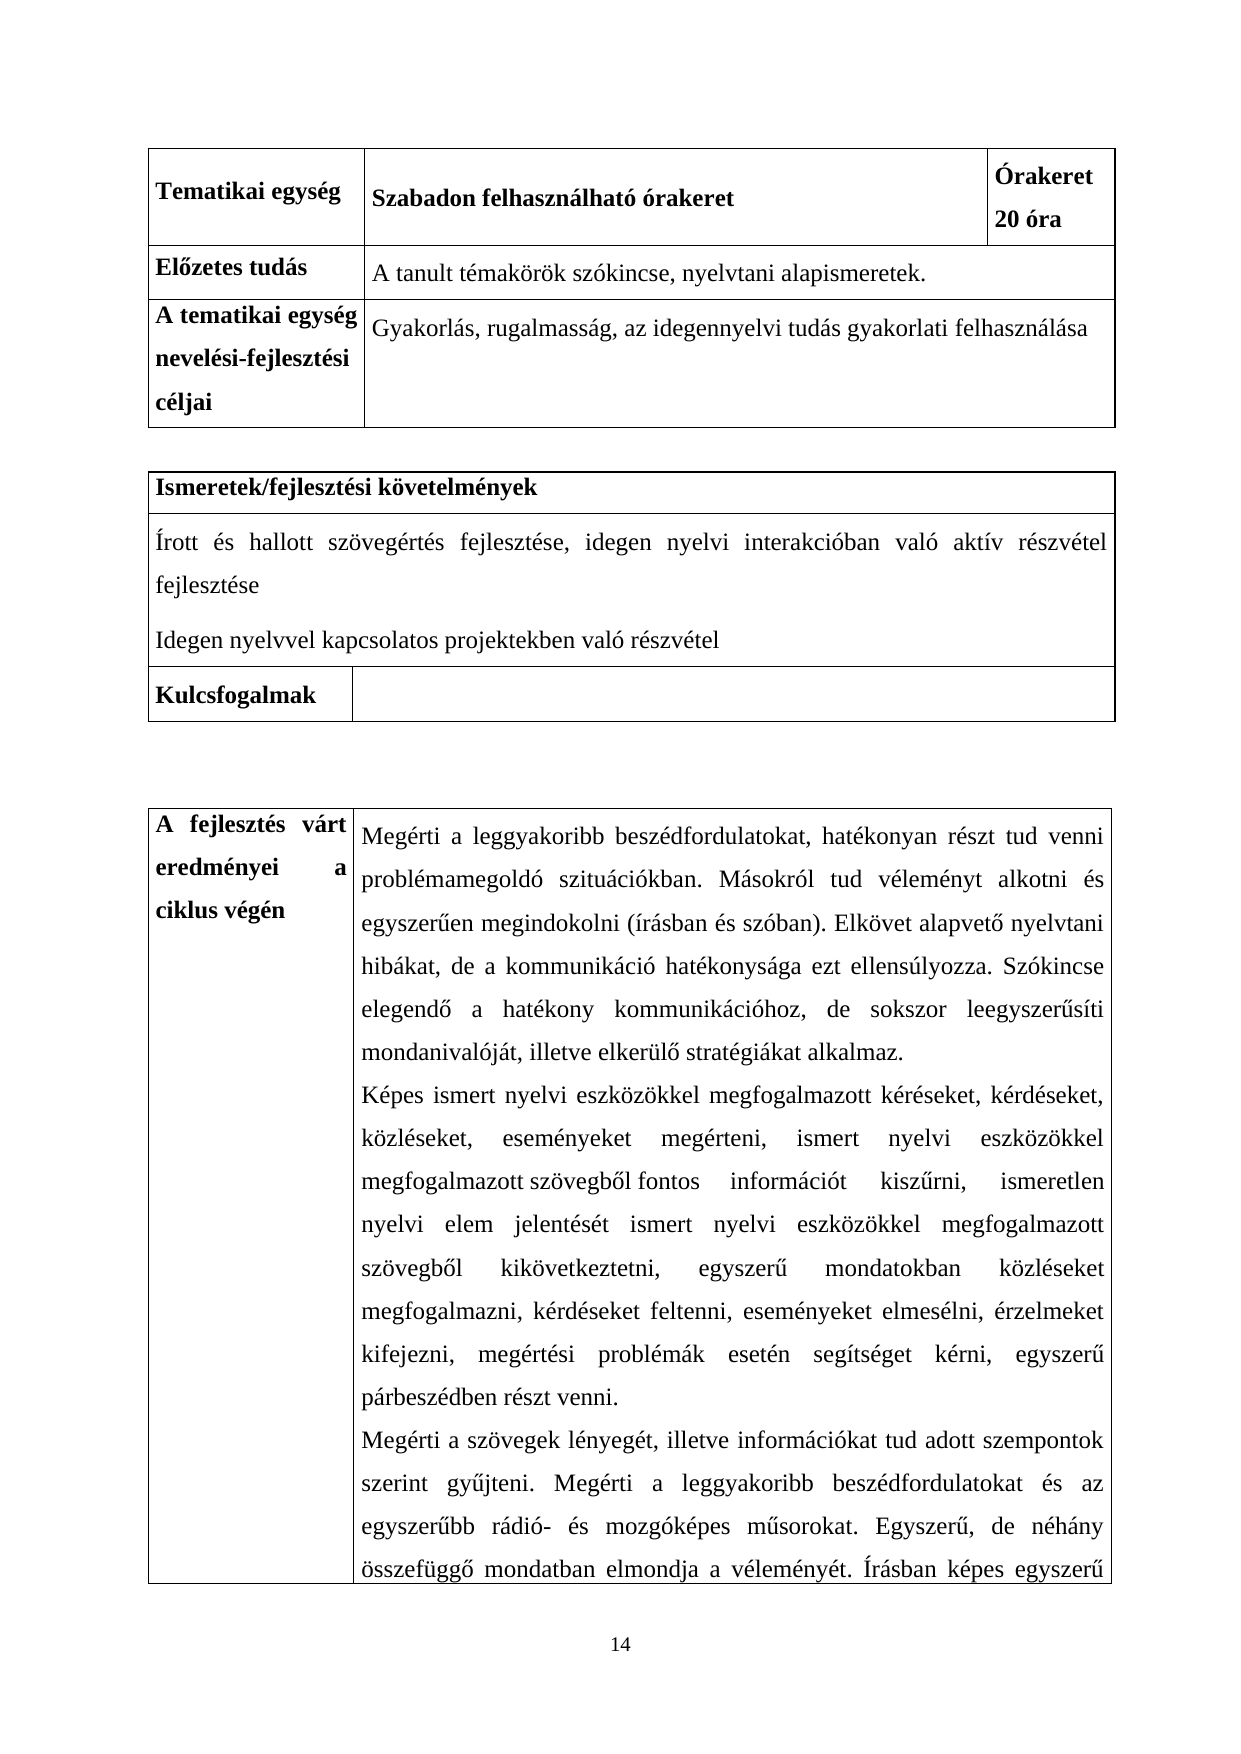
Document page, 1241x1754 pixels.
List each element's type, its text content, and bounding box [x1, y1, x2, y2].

table_cell A tanult témakörök szókincse, nyelvtani alapismeretek. [365, 246, 1114, 299]
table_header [354, 809, 1111, 1583]
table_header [149, 809, 353, 1583]
table_header Szabadon felhasználható órakeret [365, 149, 987, 245]
table_header Ismeretek/fejlesztési követelmények [149, 473, 1114, 513]
table_header Órakeret 20 óra [988, 149, 1114, 245]
table_header Tematikai egység [149, 149, 364, 245]
table_cell Előzetes tudás [149, 246, 364, 299]
table_cell Gyakorlás, rugalmasság, az idegennyelvi tudás gyakorlati felhasználása [365, 300, 1114, 427]
table_cell Írott és hallott szövegértés fejlesztése, idegen nyelvi interakcióban való aktív részvétel fejlesztése Idegen nyelvvel kapcsolatos projektekben való részvétel [149, 514, 1114, 666]
table_cell [353, 667, 1114, 721]
table_cell A tematikai egység nevelési-fejlesztési céljai [149, 300, 364, 427]
table_cell Kulcsfogalmak [149, 667, 352, 721]
